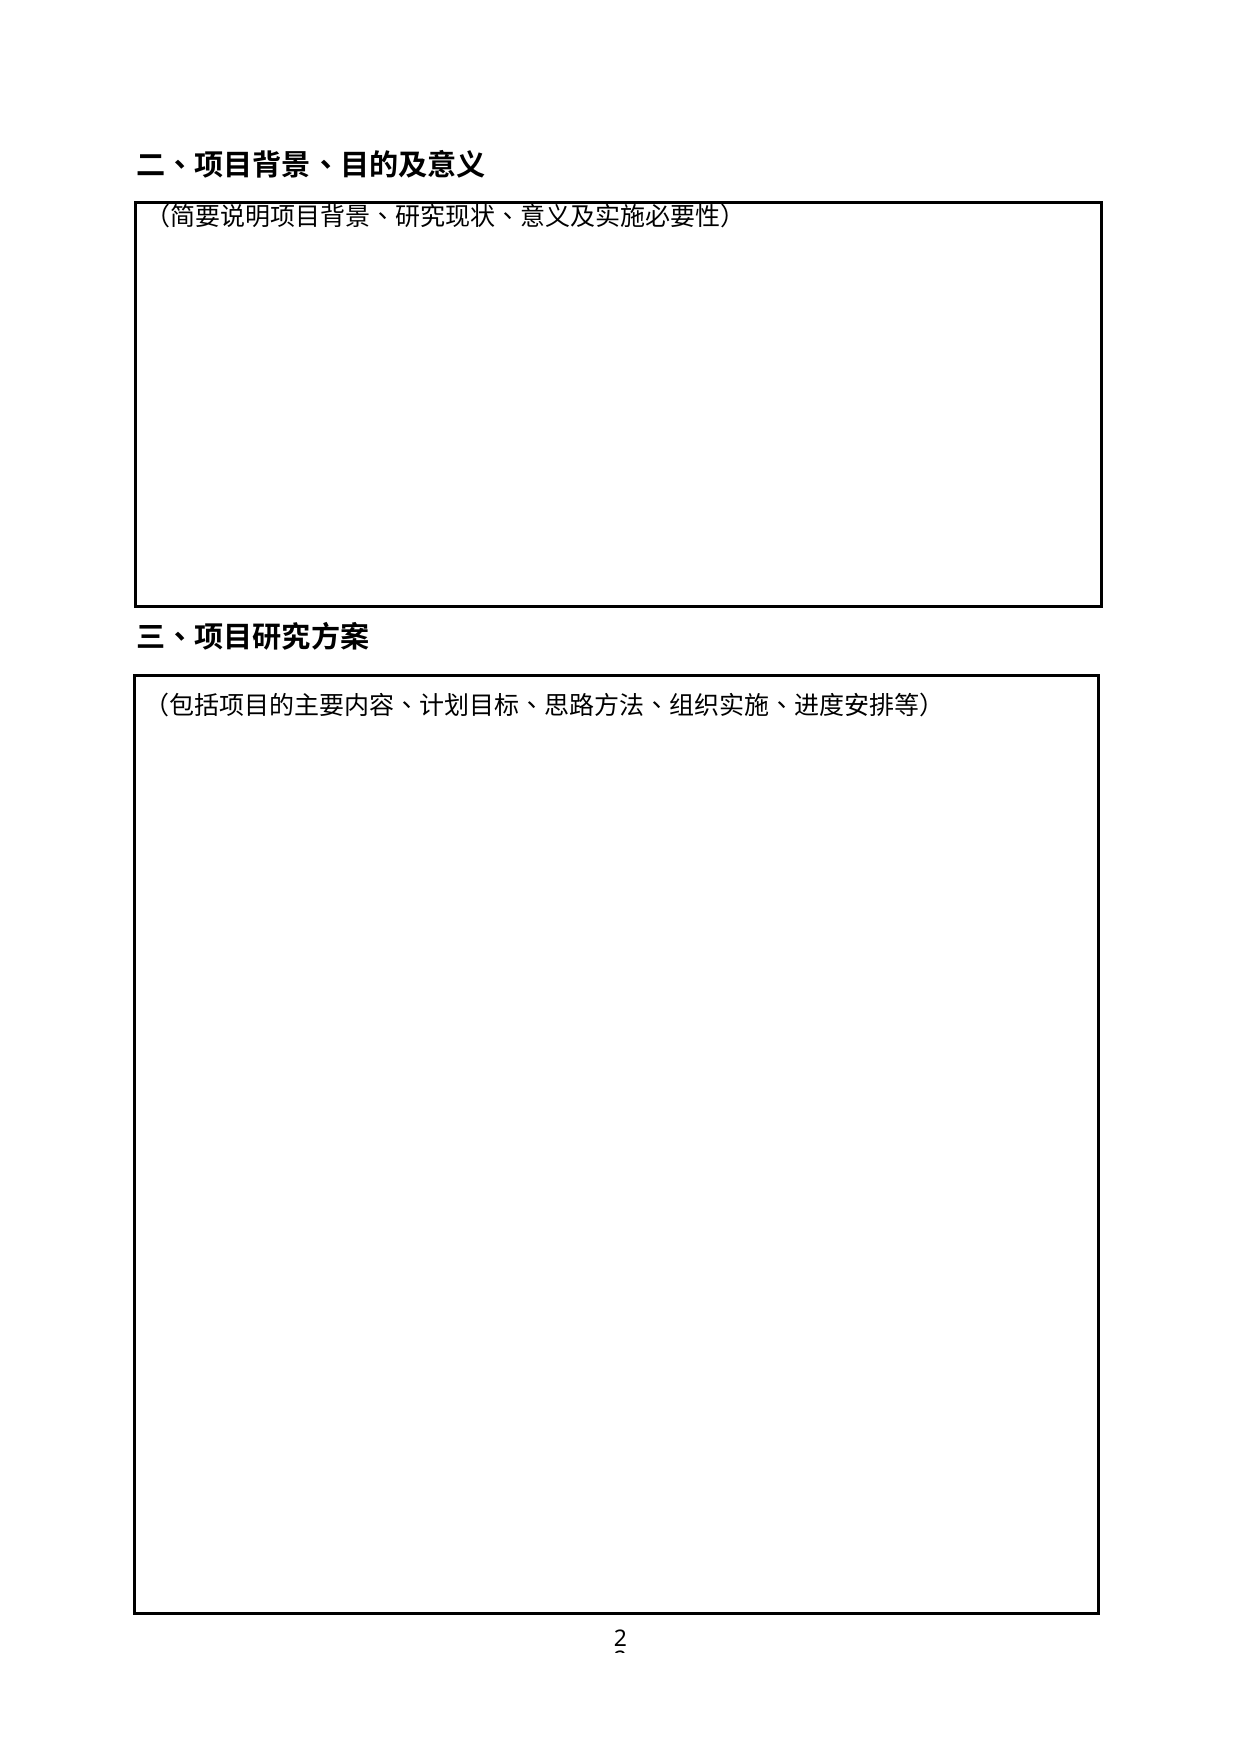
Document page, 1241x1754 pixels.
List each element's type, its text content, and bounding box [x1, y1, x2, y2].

text 三、项目研究方案 [136, 203, 1113, 656]
text 二、项目背景、目的及意义 [136, 146, 1113, 183]
